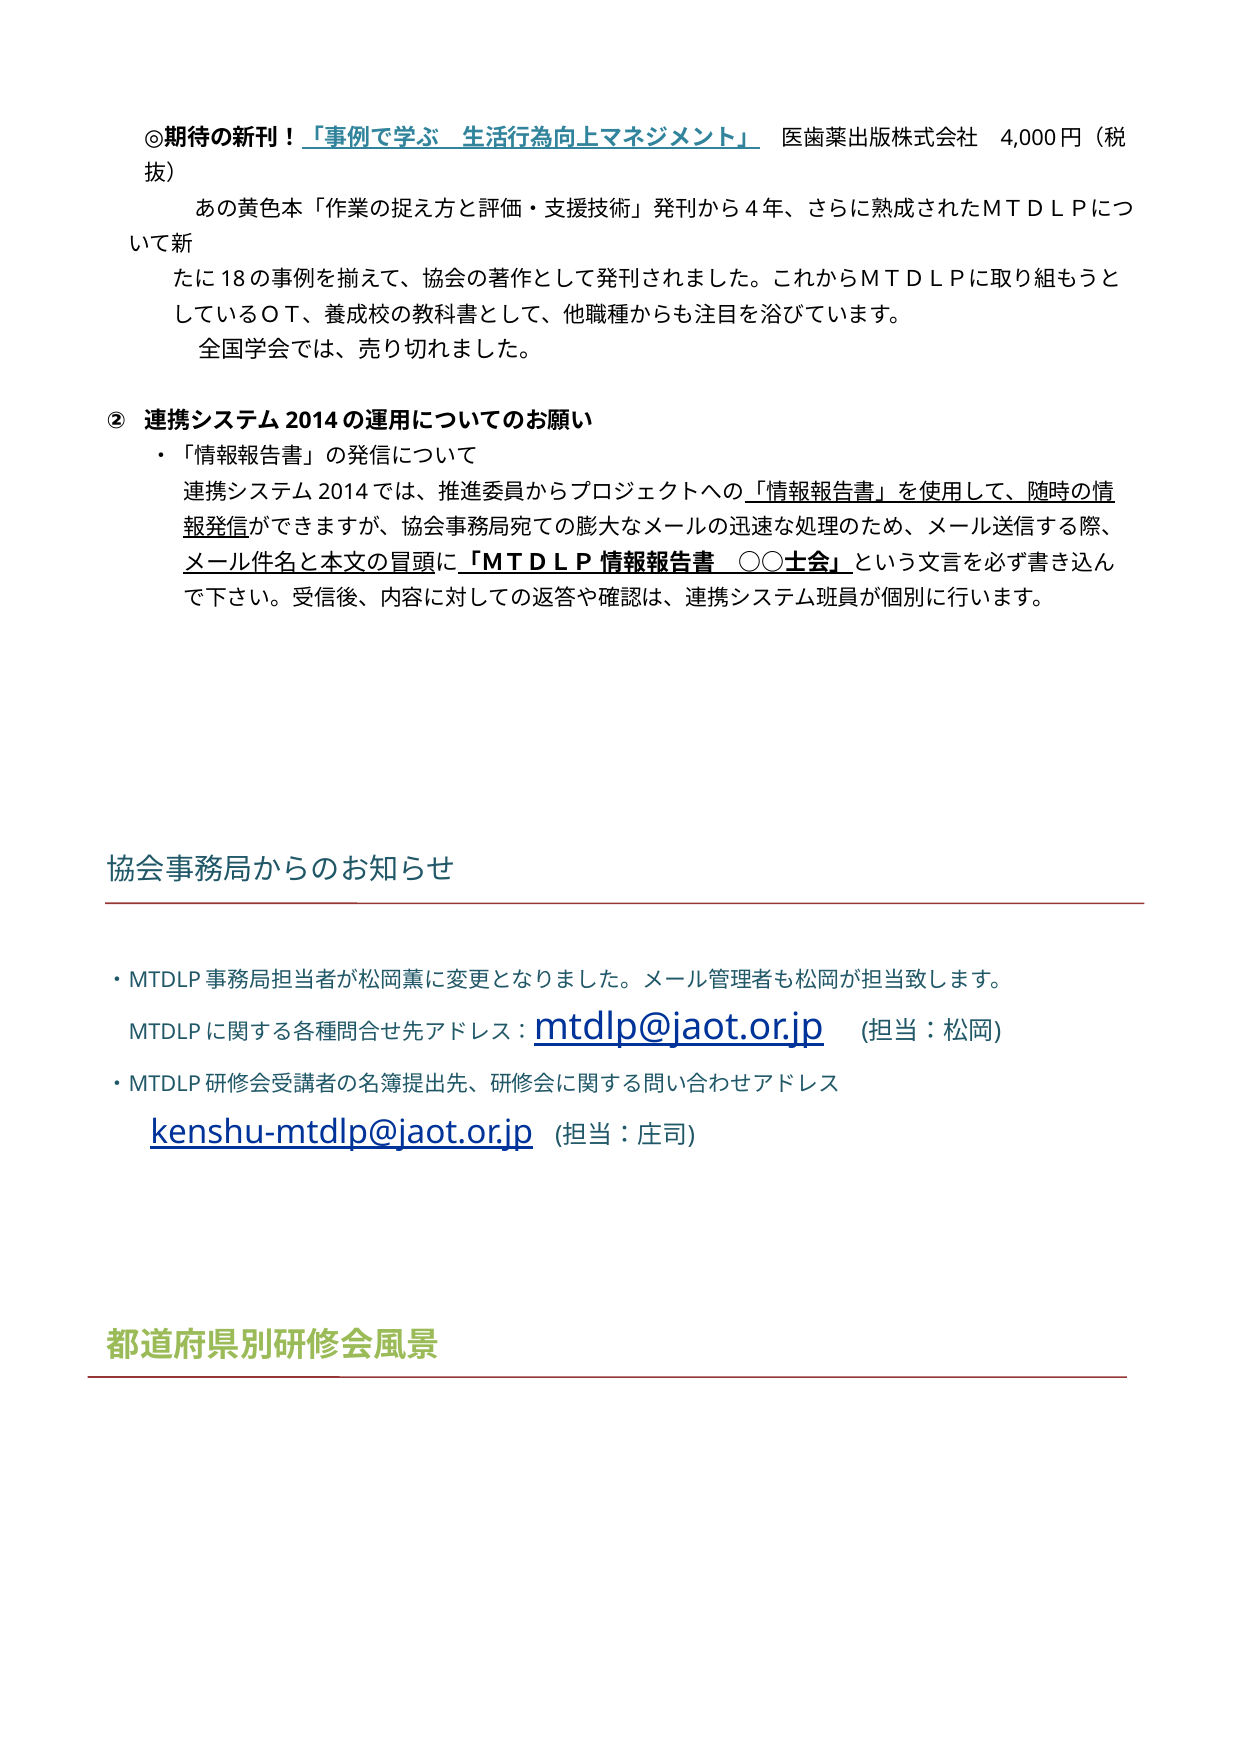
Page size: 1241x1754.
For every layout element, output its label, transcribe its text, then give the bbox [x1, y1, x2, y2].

text ◎期待の新刊！「事例で学ぶ 生活行為向上マネジメント」 医歯薬出版株式会社 4,000円（税抜） [144, 117, 1134, 188]
text あの黄色本「作業の捉え方と評価・支援技術」発刊から4年、さらに熟成されたＭＴＤＬＰについて新 [128, 188, 1134, 258]
text ・MTDLP事務局担当者が松岡薫に変更となりました。メール管理者も松岡が担当致します。 [106, 946, 1134, 998]
text たに18の事例を揃えて、協会の著作として発刊されました。これからＭＴＤＬＰに取り組もうとしているＯＴ、養成校の教科書として、他職種からも注目を浴びています。 [172, 258, 1134, 329]
text ・MTDLP研修会受講者の名簿提出先、研修会に関する問い合わせアドレス [106, 1050, 1134, 1102]
text MTDLPに関する各種問合せ先アドレス：mtdlp@jaot.or.jp (担当：松岡) [106, 998, 1134, 1050]
text 協会事務局からのお知らせ [106, 821, 1134, 894]
text 全国学会では、売り切れました。 [106, 329, 1134, 365]
text ・「情報報告書」の発信について [150, 436, 1134, 471]
text 都道府県別研修会風景 [106, 1331, 1134, 1363]
list 連携システム2014の運用についてのお願い [106, 400, 1134, 436]
text kenshu-mtdlp@jaot.or.jp (担当：庄司) [106, 1102, 1134, 1154]
text 連携システム2014では、推進委員からプロジェクトへの「情報報告書」を使用して、随時の情報発信ができますが、協会事務局宛ての膨大なメールの迅速な処理のため、メール送信する際、メール件名と本文の冒頭に「ＭＴＤＬＰ 情報報告書 ○○士会」という文言を必ず書き込んで下さい。受信後、内容に対しての返答や確認は、連携システム班員が個別に行います。 [183, 471, 1134, 613]
